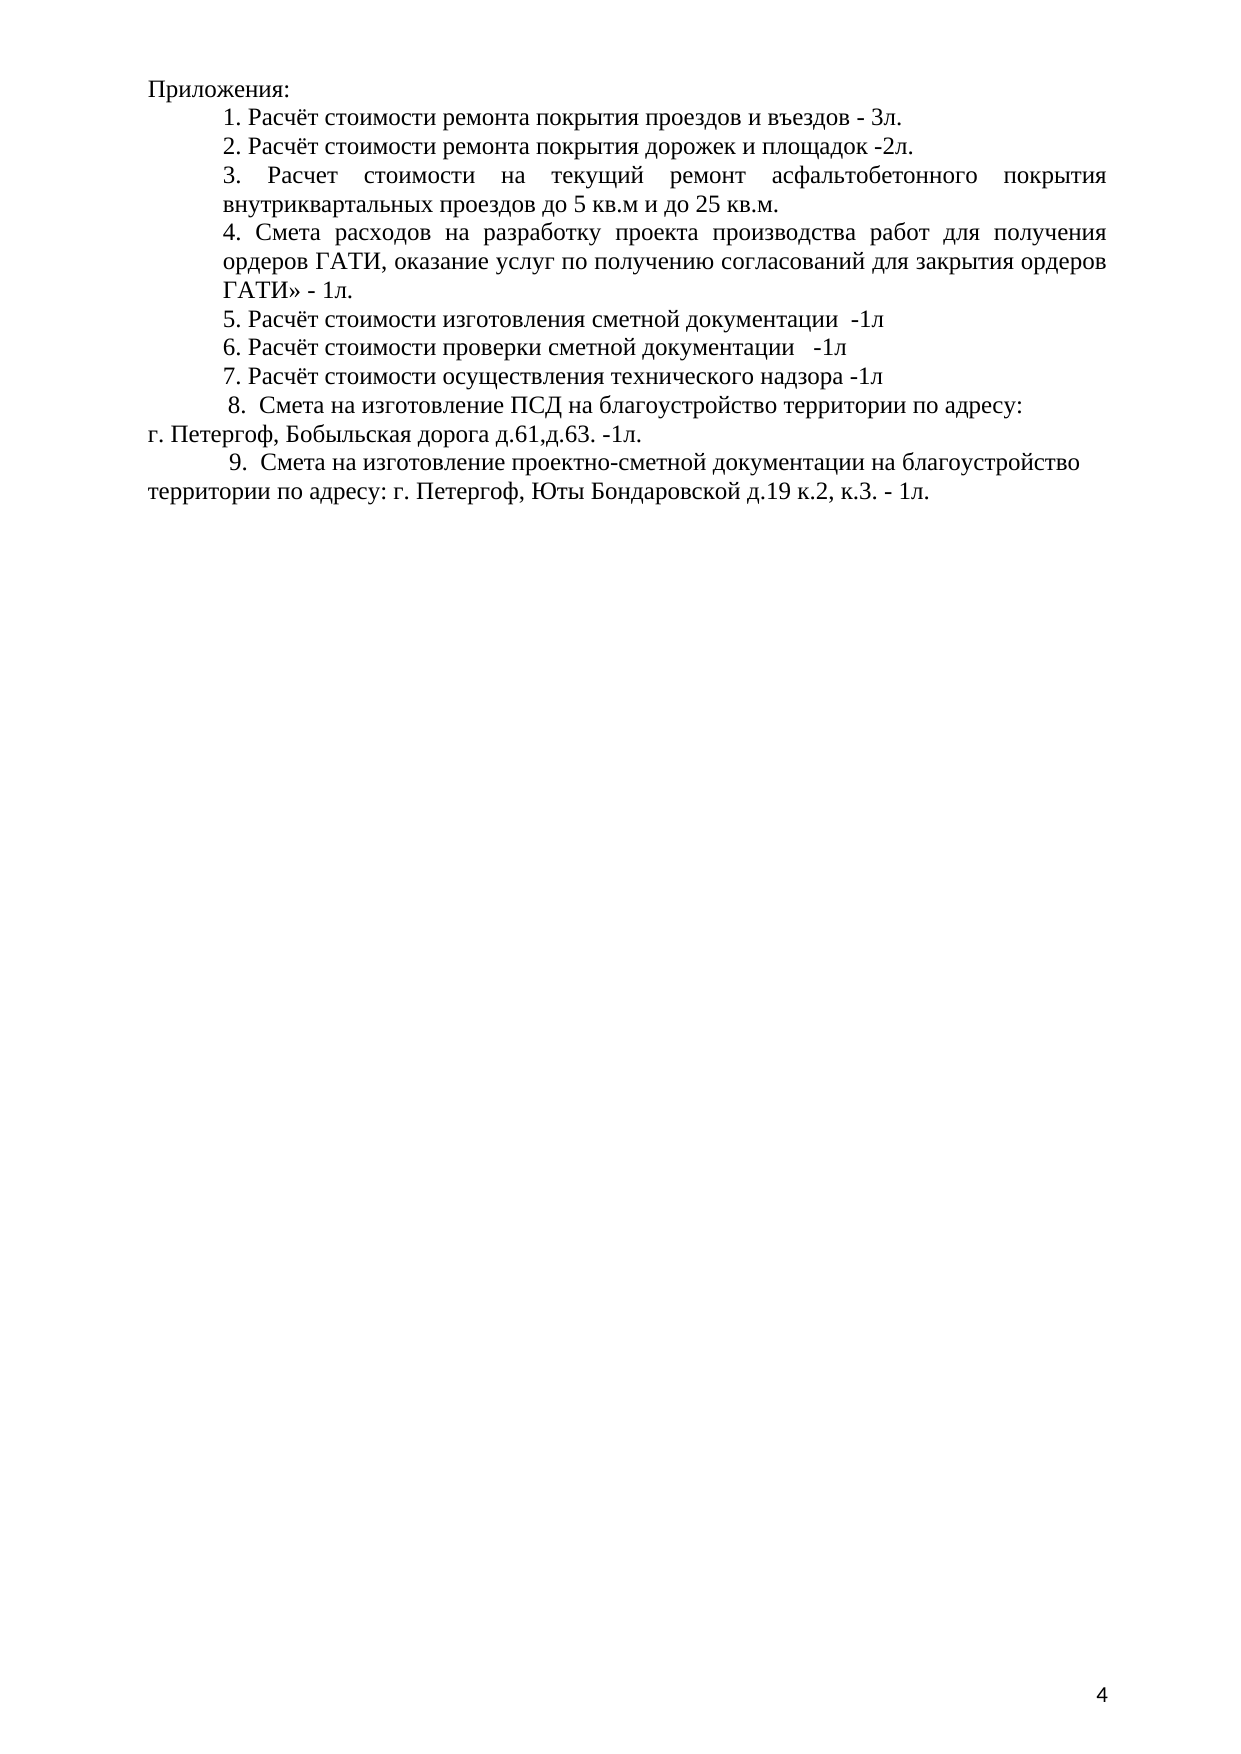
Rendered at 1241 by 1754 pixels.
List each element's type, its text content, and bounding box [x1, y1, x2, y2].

text 5. Расчёт стоимости изготовления сметной документации -1л [148, 304, 1107, 332]
text 4. Смета расходов на разработку проекта производства работ для получения ордеров ГАТИ, оказание услуг по получению согласований для закрытия ордеров ГАТИ» - 1л. [223, 217, 1107, 304]
text 8. Смета на изготовление ПСД на благоустройство территории по адресу: г. Петергоф, Бобыльская дорога д.61,д.63. -1л. [148, 390, 1107, 447]
text 1. Расчёт стоимости ремонта покрытия проездов и въездов - 3л. [223, 102, 1107, 131]
text 7. Расчёт стоимости осуществления технического надзора -1л [223, 361, 1107, 390]
text 3. Расчет стоимости на текущий ремонт асфальтобетонного покрытия внутриквартальных проездов до 5 кв.м и до 25 кв.м. [223, 160, 1107, 217]
text 2. Расчёт стоимости ремонта покрытия дорожек и площадок -2л. [223, 131, 1107, 160]
text 6. Расчёт стоимости проверки сметной документации -1л [148, 332, 1107, 361]
text 9. Смета на изготовление проектно-сметной документации на благоустройство территории по адресу: г. Петергоф, Юты Бондаровской д.19 к.2, к.3. - 1л. [148, 447, 1107, 505]
text Приложения: [148, 74, 1107, 102]
